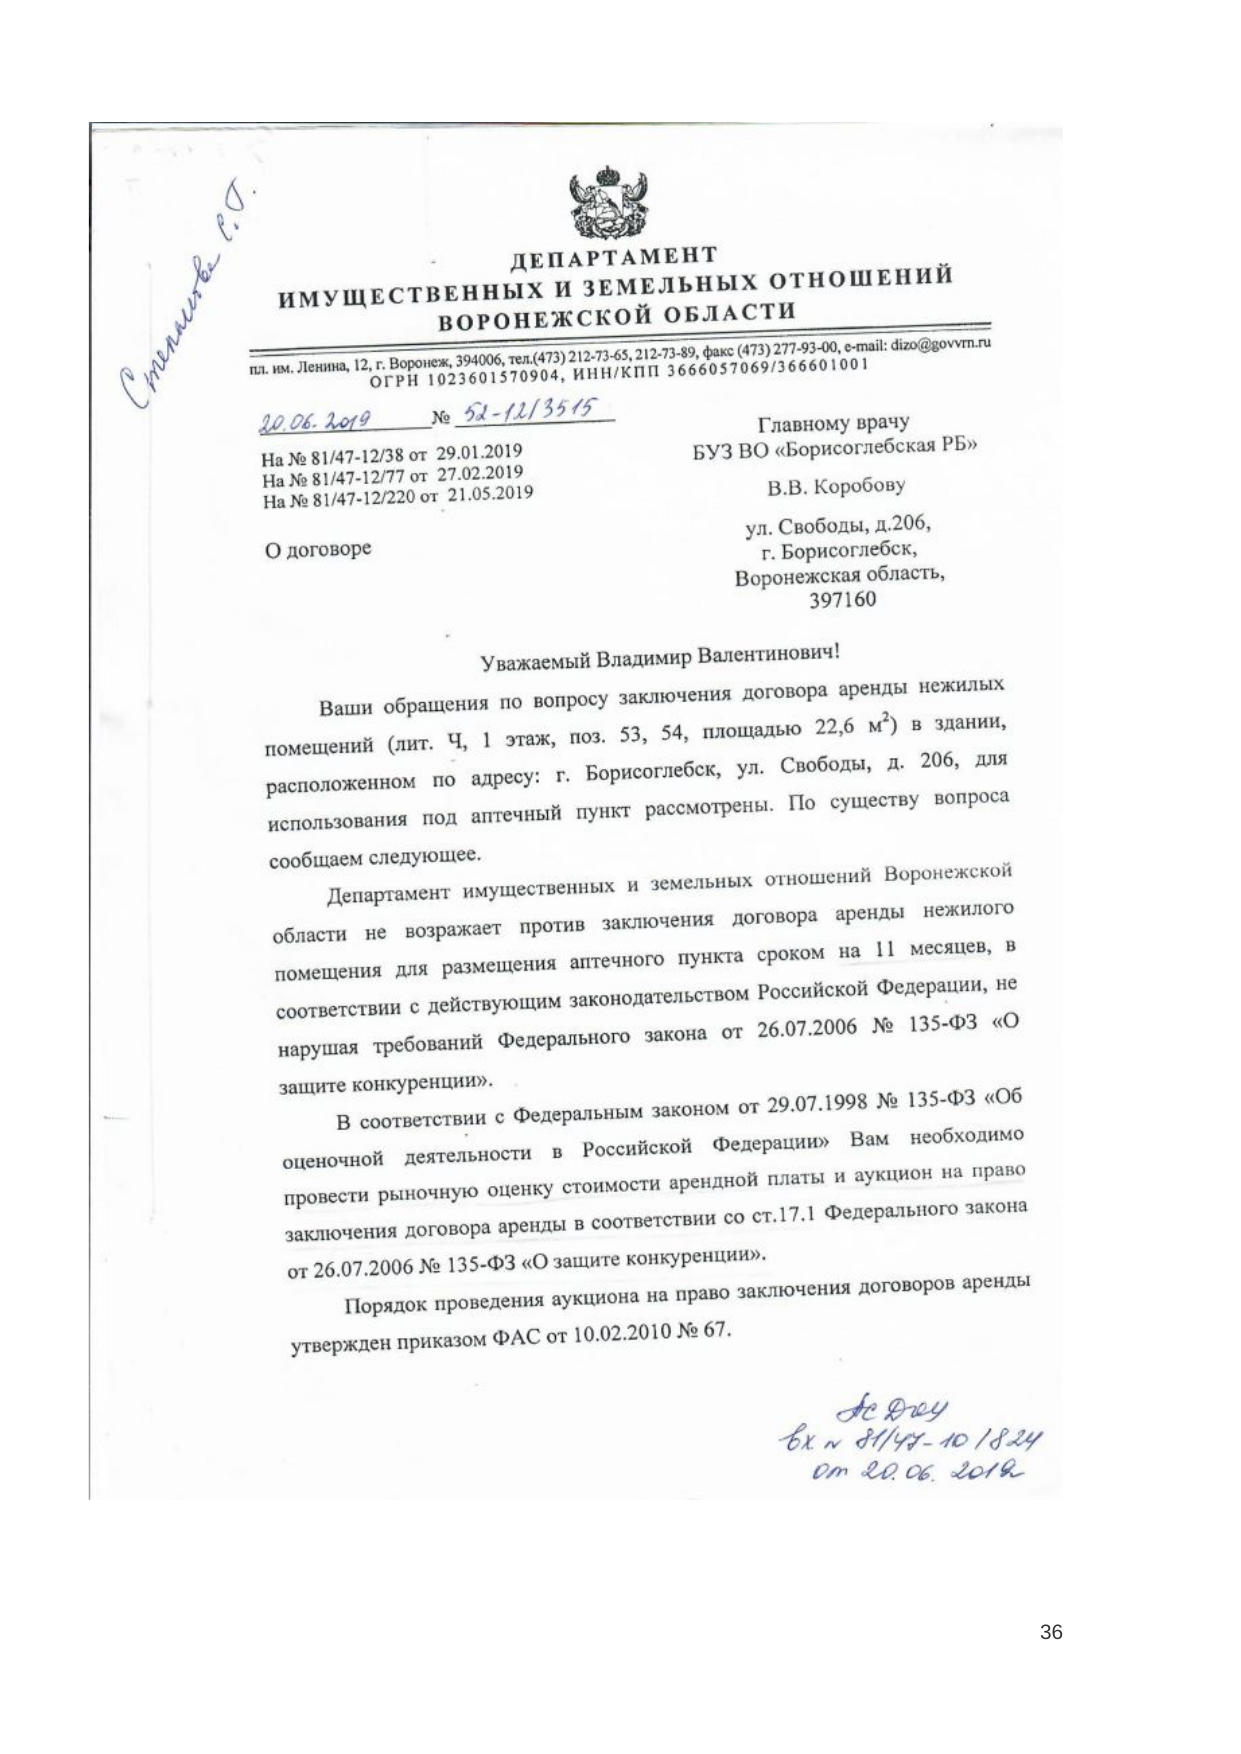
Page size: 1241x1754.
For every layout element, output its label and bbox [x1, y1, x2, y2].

picture [88, 122, 1063, 1500]
